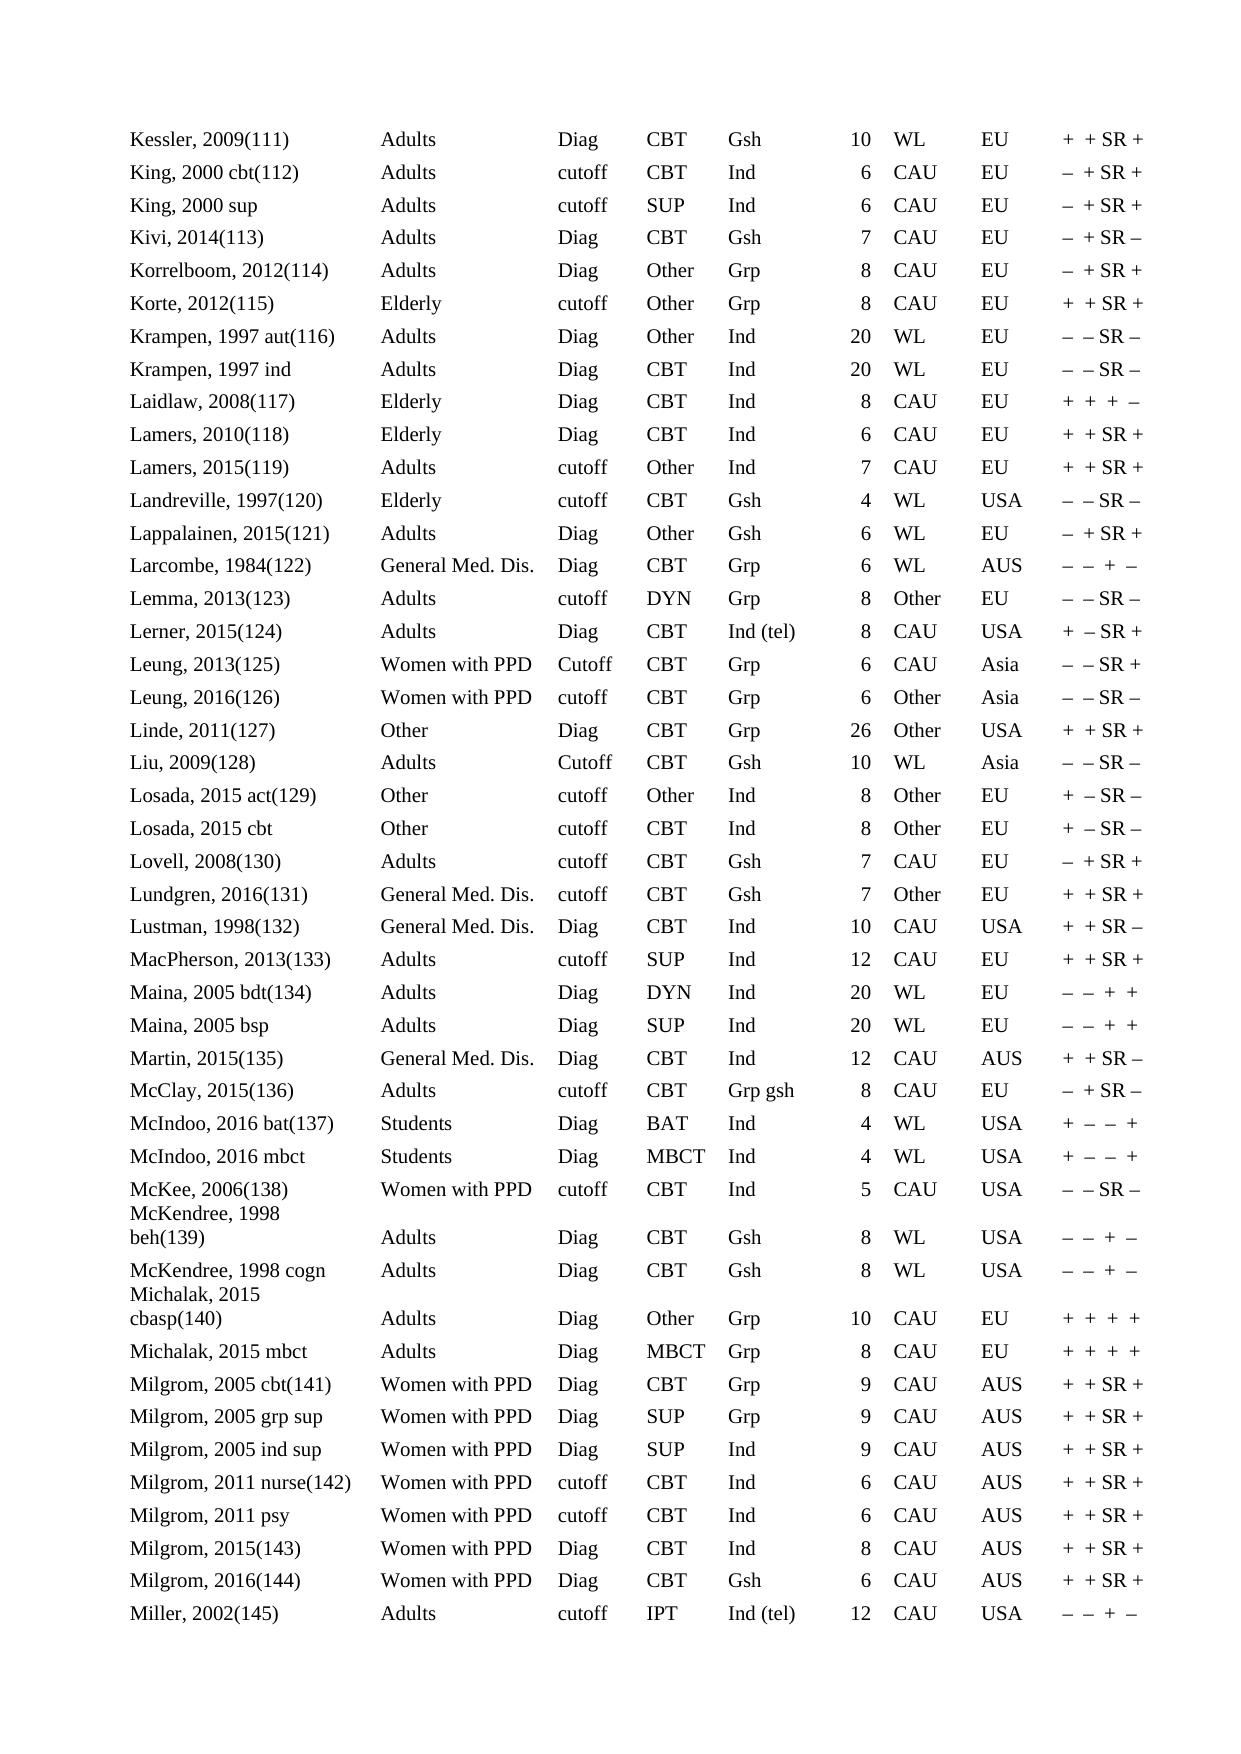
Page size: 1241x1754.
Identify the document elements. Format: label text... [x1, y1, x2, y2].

table_cell cutoff [546, 479, 635, 512]
table_cell 7 [812, 840, 882, 873]
table_cell CBT [635, 742, 717, 774]
table_cell CAU [882, 381, 969, 413]
table_cell CBT [635, 348, 717, 381]
table_cell General Med. Dis. [369, 1037, 546, 1070]
table_cell Other [882, 873, 969, 906]
table_cell Other [635, 315, 717, 348]
table_cell CBT [635, 217, 717, 249]
table_cell CAU [882, 1494, 969, 1527]
table_cell EU [970, 1070, 1051, 1102]
table_cell CBT [635, 1527, 717, 1560]
table_cell Michalak, 2015 cbasp(140) [118, 1282, 369, 1330]
table_cell McKendree, 1998 beh(139) [118, 1201, 369, 1249]
table_cell – – + – [1051, 545, 1164, 577]
table_cell Diag [546, 118, 635, 151]
table_cell EU [970, 1004, 1051, 1037]
table_cell EU [970, 840, 1051, 873]
table_cell Milgrom, 2005 grp sup [118, 1396, 369, 1428]
table_cell Other [635, 249, 717, 282]
table_cell CBT [635, 709, 717, 742]
table_cell McKendree, 1998 cogn [118, 1249, 369, 1282]
table_cell Adults [369, 118, 546, 151]
table_cell cutoff [546, 446, 635, 479]
table_cell CBT [635, 840, 717, 873]
table_cell AUS [970, 1494, 1051, 1527]
table_cell CAU [882, 446, 969, 479]
table_cell Adults [369, 1593, 546, 1625]
table_cell 6 [812, 414, 882, 446]
table_cell Other [882, 709, 969, 742]
table_cell Other [635, 512, 717, 545]
table_cell – – SR – [1051, 578, 1164, 610]
table_cell Diag [546, 217, 635, 249]
table_cell Women with PPD [369, 1363, 546, 1396]
table_cell Students [369, 1135, 546, 1168]
table_cell Diag [546, 1396, 635, 1428]
table_cell Ind [717, 939, 812, 971]
table_cell + + SR + [1051, 709, 1164, 742]
table_cell – – SR + [1051, 643, 1164, 676]
table_cell USA [970, 1168, 1051, 1201]
table_cell Adults [369, 578, 546, 610]
table_cell Other [369, 807, 546, 840]
table_cell Ind [717, 807, 812, 840]
table_cell EU [970, 151, 1051, 184]
table_cell CBT [635, 807, 717, 840]
table_cell 6 [812, 184, 882, 217]
table_cell 20 [812, 315, 882, 348]
table_cell Milgrom, 2015(143) [118, 1527, 369, 1560]
table_cell Adults [369, 840, 546, 873]
table_cell Diag [546, 249, 635, 282]
table_cell AUS [970, 1037, 1051, 1070]
table_cell AUS [970, 1560, 1051, 1592]
table_cell Gsh [717, 1201, 812, 1249]
table_cell CAU [882, 249, 969, 282]
table_cell CAU [882, 1461, 969, 1494]
table_cell – – SR – [1051, 479, 1164, 512]
table_cell Gsh [717, 479, 812, 512]
table_cell cutoff [546, 939, 635, 971]
table_cell + + SR + [1051, 873, 1164, 906]
table_cell Adults [369, 184, 546, 217]
table_cell Grp [717, 1330, 812, 1363]
table_cell Diag [546, 1560, 635, 1592]
table_cell Other [882, 578, 969, 610]
table_cell + – – + [1051, 1103, 1164, 1135]
table_cell WL [882, 479, 969, 512]
table_cell BAT [635, 1103, 717, 1135]
table_cell Grp [717, 1282, 812, 1330]
table_cell 8 [812, 1201, 882, 1249]
table_cell 4 [812, 479, 882, 512]
table_cell CAU [882, 1527, 969, 1560]
table_cell – – + + [1051, 971, 1164, 1004]
table_cell Kivi, 2014(113) [118, 217, 369, 249]
table_cell 12 [812, 1593, 882, 1625]
table_cell WL [882, 315, 969, 348]
table_cell Other [882, 807, 969, 840]
table_cell McIndoo, 2016 bat(137) [118, 1103, 369, 1135]
table_cell SUP [635, 1429, 717, 1461]
table_cell EU [970, 939, 1051, 971]
table_cell Asia [970, 643, 1051, 676]
table_cell Grp [717, 1396, 812, 1428]
table_cell Losada, 2015 cbt [118, 807, 369, 840]
table_cell CBT [635, 545, 717, 577]
table_cell Ind [717, 906, 812, 938]
table_cell EU [970, 512, 1051, 545]
table_cell Adults [369, 1201, 546, 1249]
table_cell CAU [882, 643, 969, 676]
table_cell 7 [812, 446, 882, 479]
table_cell CAU [882, 1396, 969, 1428]
table_cell + + SR + [1051, 939, 1164, 971]
table_cell Diag [546, 1201, 635, 1249]
table_cell Elderly [369, 414, 546, 446]
table_cell 4 [812, 1135, 882, 1168]
table_cell CAU [882, 1070, 969, 1102]
table_cell AUS [970, 1527, 1051, 1560]
table_cell Diag [546, 906, 635, 938]
table_cell 8 [812, 1527, 882, 1560]
table_cell WL [882, 1103, 969, 1135]
table_cell Gsh [717, 840, 812, 873]
table_cell Ind [717, 348, 812, 381]
table_cell Ind [717, 446, 812, 479]
table_cell 8 [812, 282, 882, 315]
table_cell Ind (tel) [717, 610, 812, 643]
table_cell CBT [635, 151, 717, 184]
table_cell AUS [970, 1396, 1051, 1428]
table_cell – – + – [1051, 1249, 1164, 1282]
table_cell Adults [369, 971, 546, 1004]
table_cell 20 [812, 971, 882, 1004]
table_cell Gsh [717, 118, 812, 151]
table_cell CAU [882, 151, 969, 184]
table_cell CBT [635, 479, 717, 512]
table_cell – + SR – [1051, 217, 1164, 249]
table_cell Diag [546, 1282, 635, 1330]
table_cell Gsh [717, 742, 812, 774]
table_cell Women with PPD [369, 1527, 546, 1560]
table_cell Landreville, 1997(120) [118, 479, 369, 512]
table_cell + + SR – [1051, 1037, 1164, 1070]
table_cell 6 [812, 1494, 882, 1527]
table_cell 8 [812, 1330, 882, 1363]
table_cell Grp gsh [717, 1070, 812, 1102]
table_cell Women with PPD [369, 1396, 546, 1428]
table_cell + + SR + [1051, 1494, 1164, 1527]
table_cell McIndoo, 2016 mbct [118, 1135, 369, 1168]
table_cell Diag [546, 1527, 635, 1560]
table_cell CAU [882, 610, 969, 643]
table_cell + – – + [1051, 1135, 1164, 1168]
table_cell Diag [546, 381, 635, 413]
table_cell + + + – [1051, 381, 1164, 413]
table_cell Korrelboom, 2012(114) [118, 249, 369, 282]
table_cell Elderly [369, 381, 546, 413]
table_cell AUS [970, 1363, 1051, 1396]
table_cell EU [970, 774, 1051, 807]
table_cell CBT [635, 118, 717, 151]
table_cell – – SR – [1051, 1168, 1164, 1201]
table_cell CAU [882, 1429, 969, 1461]
table_cell CAU [882, 414, 969, 446]
table_cell Cutoff [546, 643, 635, 676]
table_cell 6 [812, 1461, 882, 1494]
table_cell 26 [812, 709, 882, 742]
table_cell Grp [717, 643, 812, 676]
table_cell Women with PPD [369, 1461, 546, 1494]
table_cell CBT [635, 1363, 717, 1396]
table_cell – + SR – [1051, 1070, 1164, 1102]
table_cell 9 [812, 1429, 882, 1461]
table_cell MBCT [635, 1135, 717, 1168]
table_cell CBT [635, 1201, 717, 1249]
table_cell Other [882, 774, 969, 807]
table_cell Lamers, 2010(118) [118, 414, 369, 446]
table_cell CAU [882, 1363, 969, 1396]
table_cell Women with PPD [369, 1494, 546, 1527]
table_cell Ind [717, 1527, 812, 1560]
table_cell CBT [635, 1494, 717, 1527]
table_cell – + SR + [1051, 184, 1164, 217]
table_cell USA [970, 1249, 1051, 1282]
table_cell + + SR + [1051, 414, 1164, 446]
table_cell + + SR – [1051, 906, 1164, 938]
table_cell – – SR – [1051, 315, 1164, 348]
table_cell CBT [635, 873, 717, 906]
table_cell Gsh [717, 512, 812, 545]
table_cell + + SR + [1051, 282, 1164, 315]
table_cell MacPherson, 2013(133) [118, 939, 369, 971]
table_cell Diag [546, 1037, 635, 1070]
table_cell 8 [812, 807, 882, 840]
table_cell + + + + [1051, 1282, 1164, 1330]
table_cell CBT [635, 1560, 717, 1592]
table_cell WL [882, 348, 969, 381]
table_cell Diag [546, 709, 635, 742]
table_cell EU [970, 348, 1051, 381]
table_cell Diag [546, 1103, 635, 1135]
table_cell cutoff [546, 1070, 635, 1102]
table_cell Diag [546, 315, 635, 348]
table_cell Ind [717, 381, 812, 413]
table_cell – – SR – [1051, 348, 1164, 381]
table_cell USA [970, 1103, 1051, 1135]
table_cell 5 [812, 1168, 882, 1201]
table_cell Michalak, 2015 mbct [118, 1330, 369, 1363]
table_cell Asia [970, 742, 1051, 774]
table_cell Losada, 2015 act(129) [118, 774, 369, 807]
table_cell + – SR + [1051, 610, 1164, 643]
table_cell DYN [635, 971, 717, 1004]
table_cell cutoff [546, 282, 635, 315]
table_cell USA [970, 1135, 1051, 1168]
table_cell EU [970, 118, 1051, 151]
table_cell 6 [812, 643, 882, 676]
table_cell Adults [369, 446, 546, 479]
table_cell Diag [546, 512, 635, 545]
table_cell Krampen, 1997 ind [118, 348, 369, 381]
table_cell Milgrom, 2011 nurse(142) [118, 1461, 369, 1494]
table_cell Lappalainen, 2015(121) [118, 512, 369, 545]
table_cell Grp [717, 282, 812, 315]
table_cell Women with PPD [369, 676, 546, 709]
table_cell Lerner, 2015(124) [118, 610, 369, 643]
table_cell cutoff [546, 184, 635, 217]
table_cell 12 [812, 939, 882, 971]
table_cell 8 [812, 381, 882, 413]
table_cell Adults [369, 1282, 546, 1330]
table_cell cutoff [546, 151, 635, 184]
table_cell + + SR + [1051, 1461, 1164, 1494]
table_cell Ind [717, 184, 812, 217]
table_cell 4 [812, 1103, 882, 1135]
table_cell AUS [970, 1461, 1051, 1494]
table_cell WL [882, 742, 969, 774]
table_cell Diag [546, 1363, 635, 1396]
table_cell Adults [369, 742, 546, 774]
table_cell – – SR – [1051, 742, 1164, 774]
table_cell EU [970, 249, 1051, 282]
table_cell AUS [970, 1429, 1051, 1461]
table_cell 6 [812, 1560, 882, 1592]
table_cell 9 [812, 1396, 882, 1428]
table_cell + + SR + [1051, 1429, 1164, 1461]
table_cell Adults [369, 1249, 546, 1282]
table_cell Adults [369, 1004, 546, 1037]
table_cell – + SR + [1051, 840, 1164, 873]
table_cell SUP [635, 184, 717, 217]
table_cell CBT [635, 1461, 717, 1494]
table_cell WL [882, 1004, 969, 1037]
table_cell Diag [546, 1330, 635, 1363]
table_cell Leung, 2016(126) [118, 676, 369, 709]
table_cell Diag [546, 610, 635, 643]
table_cell Ind [717, 1135, 812, 1168]
table_cell Milgrom, 2011 psy [118, 1494, 369, 1527]
table_cell + + SR + [1051, 1527, 1164, 1560]
table_cell – + SR + [1051, 512, 1164, 545]
table_cell Diag [546, 348, 635, 381]
table_cell Adults [369, 1330, 546, 1363]
table_cell Adults [369, 610, 546, 643]
table_cell cutoff [546, 873, 635, 906]
table_cell Adults [369, 151, 546, 184]
table_cell Ind [717, 774, 812, 807]
table_cell Diag [546, 414, 635, 446]
table_cell cutoff [546, 774, 635, 807]
table_cell Other [369, 709, 546, 742]
table_cell Krampen, 1997 aut(116) [118, 315, 369, 348]
table_cell 10 [812, 742, 882, 774]
table_cell SUP [635, 939, 717, 971]
table_cell 8 [812, 249, 882, 282]
table_cell Asia [970, 676, 1051, 709]
table_cell Larcombe, 1984(122) [118, 545, 369, 577]
table_cell 8 [812, 774, 882, 807]
table_cell 6 [812, 512, 882, 545]
table_cell EU [970, 217, 1051, 249]
table_cell 8 [812, 578, 882, 610]
table_cell CBT [635, 1037, 717, 1070]
table_cell Grp [717, 709, 812, 742]
table_cell CAU [882, 1037, 969, 1070]
table_cell Other [635, 774, 717, 807]
table_cell Milgrom, 2005 cbt(141) [118, 1363, 369, 1396]
table_cell Grp [717, 676, 812, 709]
table_cell Diag [546, 1135, 635, 1168]
table_cell CAU [882, 1593, 969, 1625]
table_cell Gsh [717, 1560, 812, 1592]
table_cell CBT [635, 610, 717, 643]
table_cell SUP [635, 1004, 717, 1037]
table_cell Adults [369, 348, 546, 381]
table_cell – – SR – [1051, 676, 1164, 709]
table_cell 8 [812, 1070, 882, 1102]
table_cell CBT [635, 381, 717, 413]
table_cell EU [970, 414, 1051, 446]
table_cell EU [970, 807, 1051, 840]
table_cell Ind [717, 971, 812, 1004]
table_cell + + SR + [1051, 1396, 1164, 1428]
table_cell WL [882, 118, 969, 151]
table_cell Adults [369, 217, 546, 249]
table_cell Grp [717, 249, 812, 282]
table_cell CBT [635, 676, 717, 709]
table_cell Adults [369, 249, 546, 282]
table_cell Other [635, 446, 717, 479]
table_cell McClay, 2015(136) [118, 1070, 369, 1102]
table_cell USA [970, 479, 1051, 512]
table_cell cutoff [546, 1168, 635, 1201]
table_cell Gsh [717, 873, 812, 906]
table_cell cutoff [546, 676, 635, 709]
table_cell CAU [882, 840, 969, 873]
table_cell – – + + [1051, 1004, 1164, 1037]
table_cell Ind [717, 414, 812, 446]
table_cell + – SR – [1051, 774, 1164, 807]
table_cell General Med. Dis. [369, 873, 546, 906]
table_cell Diag [546, 1004, 635, 1037]
table_cell Lovell, 2008(130) [118, 840, 369, 873]
table_cell EU [970, 184, 1051, 217]
table_cell 10 [812, 118, 882, 151]
table_cell – + SR + [1051, 249, 1164, 282]
table_cell USA [970, 709, 1051, 742]
table_cell 6 [812, 545, 882, 577]
table_cell EU [970, 1282, 1051, 1330]
table_cell Grp [717, 1363, 812, 1396]
table_cell 8 [812, 610, 882, 643]
table_cell Martin, 2015(135) [118, 1037, 369, 1070]
table_cell CBT [635, 1249, 717, 1282]
table_cell 6 [812, 151, 882, 184]
table_cell Maina, 2005 bsp [118, 1004, 369, 1037]
table_cell Adults [369, 512, 546, 545]
table_cell Liu, 2009(128) [118, 742, 369, 774]
table_cell Ind [717, 1461, 812, 1494]
table_cell Other [882, 676, 969, 709]
table_cell Ind [717, 1004, 812, 1037]
table_cell USA [970, 1201, 1051, 1249]
table_cell CBT [635, 1168, 717, 1201]
table_cell AUS [970, 545, 1051, 577]
table_cell King, 2000 sup [118, 184, 369, 217]
table_cell Lamers, 2015(119) [118, 446, 369, 479]
table_cell cutoff [546, 1461, 635, 1494]
table_cell MBCT [635, 1330, 717, 1363]
table_cell EU [970, 1330, 1051, 1363]
table_cell WL [882, 545, 969, 577]
table_cell EU [970, 971, 1051, 1004]
table_cell EU [970, 578, 1051, 610]
table_cell Milgrom, 2016(144) [118, 1560, 369, 1592]
table_cell 6 [812, 676, 882, 709]
table_cell Diag [546, 1429, 635, 1461]
table_cell WL [882, 971, 969, 1004]
table_cell Gsh [717, 217, 812, 249]
table_cell Leung, 2013(125) [118, 643, 369, 676]
table_cell Ind [717, 1168, 812, 1201]
table_cell CAU [882, 1168, 969, 1201]
table_cell + + SR + [1051, 1560, 1164, 1592]
table_cell cutoff [546, 840, 635, 873]
table_cell CAU [882, 1330, 969, 1363]
table_cell WL [882, 512, 969, 545]
table_cell Grp [717, 578, 812, 610]
table_cell Lustman, 1998(132) [118, 906, 369, 938]
table_cell 20 [812, 1004, 882, 1037]
table_cell Linde, 2011(127) [118, 709, 369, 742]
table_cell USA [970, 610, 1051, 643]
table_cell + – SR – [1051, 807, 1164, 840]
table_cell WL [882, 1201, 969, 1249]
table_cell 7 [812, 217, 882, 249]
table_cell 8 [812, 1249, 882, 1282]
table_cell Miller, 2002(145) [118, 1593, 369, 1625]
table_cell 10 [812, 1282, 882, 1330]
table_cell Women with PPD [369, 1560, 546, 1592]
table_cell Cutoff [546, 742, 635, 774]
table_cell EU [970, 873, 1051, 906]
table_cell + + + + [1051, 1330, 1164, 1363]
table_cell Women with PPD [369, 643, 546, 676]
table_cell Adults [369, 939, 546, 971]
table_cell cutoff [546, 1494, 635, 1527]
table_cell Women with PPD [369, 1429, 546, 1461]
table_cell Elderly [369, 479, 546, 512]
table_cell EU [970, 446, 1051, 479]
table_cell Ind [717, 1429, 812, 1461]
table_cell CAU [882, 184, 969, 217]
table_cell Adults [369, 315, 546, 348]
table_cell Ind (tel) [717, 1593, 812, 1625]
table_cell EU [970, 381, 1051, 413]
table_cell 7 [812, 873, 882, 906]
table_cell Ind [717, 151, 812, 184]
table_cell Grp [717, 545, 812, 577]
table_cell Diag [546, 1249, 635, 1282]
table_cell – + SR + [1051, 151, 1164, 184]
table_cell – – + – [1051, 1593, 1164, 1625]
table_cell Women with PPD [369, 1168, 546, 1201]
table_cell + + SR + [1051, 118, 1164, 151]
table_cell + + SR + [1051, 446, 1164, 479]
table_cell Laidlaw, 2008(117) [118, 381, 369, 413]
table_cell Ind [717, 1494, 812, 1527]
table_cell Maina, 2005 bdt(134) [118, 971, 369, 1004]
table_cell 9 [812, 1363, 882, 1396]
table_cell CBT [635, 906, 717, 938]
table_cell WL [882, 1135, 969, 1168]
table_cell IPT [635, 1593, 717, 1625]
table_cell Diag [546, 545, 635, 577]
table_cell Ind [717, 1103, 812, 1135]
table_cell Other [635, 282, 717, 315]
table_cell Lemma, 2013(123) [118, 578, 369, 610]
table_cell – – + – [1051, 1201, 1164, 1249]
table_cell CAU [882, 1282, 969, 1330]
table_cell General Med. Dis. [369, 545, 546, 577]
table_cell Ind [717, 315, 812, 348]
table_cell CAU [882, 217, 969, 249]
table_cell King, 2000 cbt(112) [118, 151, 369, 184]
table_cell Milgrom, 2005 ind sup [118, 1429, 369, 1461]
table_cell DYN [635, 578, 717, 610]
table_cell 10 [812, 906, 882, 938]
table_cell CBT [635, 1070, 717, 1102]
table_cell Adults [369, 1070, 546, 1102]
table_cell WL [882, 1249, 969, 1282]
table_cell Other [635, 1282, 717, 1330]
table_cell Korte, 2012(115) [118, 282, 369, 315]
table_cell Kessler, 2009(111) [118, 118, 369, 151]
table_cell 12 [812, 1037, 882, 1070]
table_cell USA [970, 906, 1051, 938]
table_cell General Med. Dis. [369, 906, 546, 938]
table_cell cutoff [546, 1593, 635, 1625]
table_cell CAU [882, 906, 969, 938]
table_cell cutoff [546, 578, 635, 610]
table_cell Gsh [717, 1249, 812, 1282]
table_cell McKee, 2006(138) [118, 1168, 369, 1201]
table_cell Students [369, 1103, 546, 1135]
table_cell CAU [882, 282, 969, 315]
table_cell CAU [882, 939, 969, 971]
table_cell CBT [635, 643, 717, 676]
table_cell Lundgren, 2016(131) [118, 873, 369, 906]
table_cell EU [970, 315, 1051, 348]
table_cell Other [369, 774, 546, 807]
table_cell Elderly [369, 282, 546, 315]
table_cell CAU [882, 1560, 969, 1592]
table_cell 20 [812, 348, 882, 381]
table_cell + + SR + [1051, 1363, 1164, 1396]
table_cell EU [970, 282, 1051, 315]
table_cell Ind [717, 1037, 812, 1070]
table_cell SUP [635, 1396, 717, 1428]
table_cell CBT [635, 414, 717, 446]
table_cell USA [970, 1593, 1051, 1625]
table_cell Diag [546, 971, 635, 1004]
table_cell cutoff [546, 807, 635, 840]
